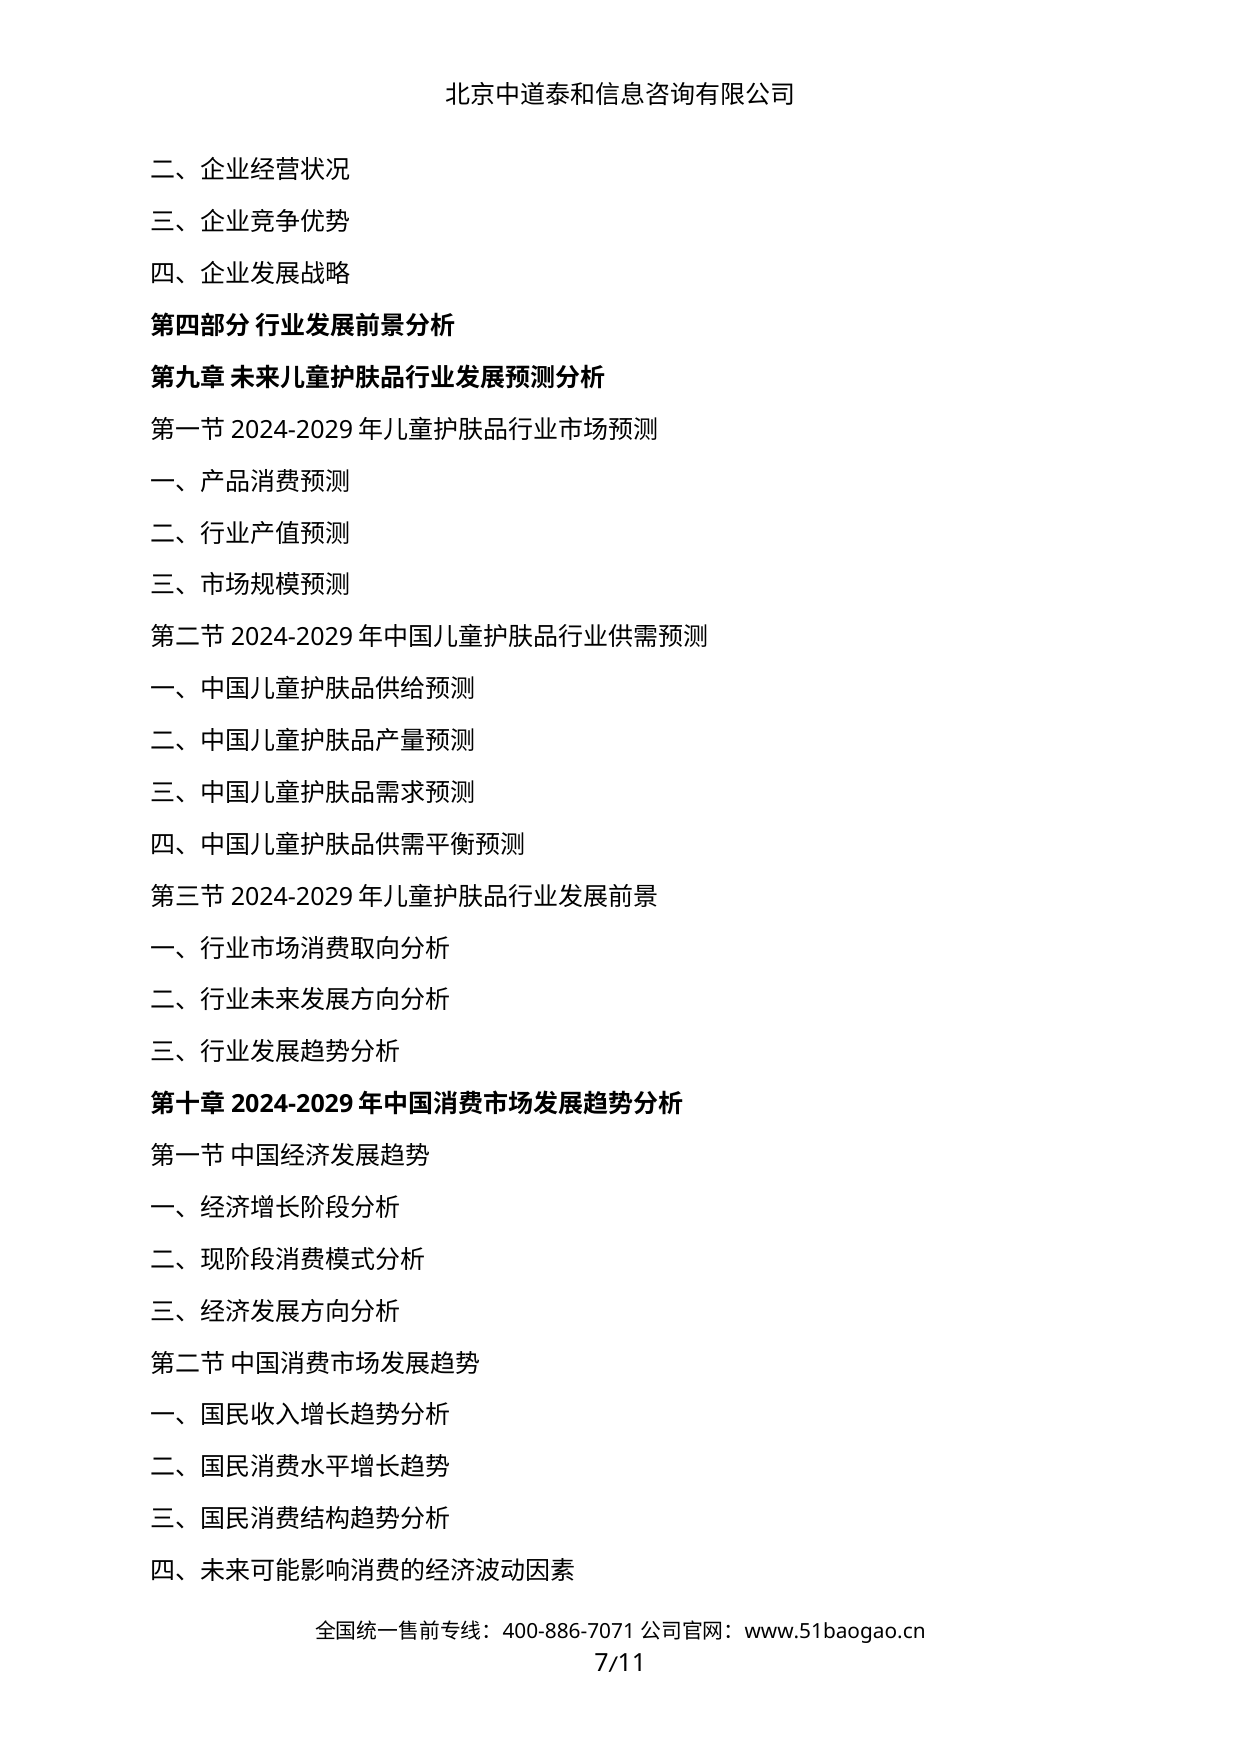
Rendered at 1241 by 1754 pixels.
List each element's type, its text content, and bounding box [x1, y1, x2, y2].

text 四、未来可能影响消费的经济波动因素 [150, 1551, 1090, 1587]
text 第一节 中国经济发展趋势 [150, 1136, 1090, 1172]
text 一、行业市场消费取向分析 [150, 928, 1090, 964]
text 四、企业发展战略 [150, 254, 1090, 290]
text 第十章 2024-2029年中国消费市场发展趋势分析 [150, 1084, 1090, 1120]
text 二、行业未来发展方向分析 [150, 980, 1090, 1016]
text 第二节 中国消费市场发展趋势 [150, 1343, 1090, 1379]
text 第一节 2024-2029年儿童护肤品行业市场预测 [150, 409, 1090, 446]
text 三、行业发展趋势分析 [150, 1032, 1090, 1068]
text 二、中国儿童护肤品产量预测 [150, 721, 1090, 757]
text 第二节 2024-2029年中国儿童护肤品行业供需预测 [150, 617, 1090, 653]
text 二、国民消费水平增长趋势 [150, 1447, 1090, 1483]
text 第四部分 行业发展前景分析 [150, 306, 1090, 342]
text 一、经济增长阶段分析 [150, 1187, 1090, 1224]
text 三、市场规模预测 [150, 565, 1090, 601]
text 一、中国儿童护肤品供给预测 [150, 669, 1090, 705]
text 三、企业竞争优势 [150, 202, 1090, 238]
text 三、经济发展方向分析 [150, 1291, 1090, 1327]
text 二、现阶段消费模式分析 [150, 1239, 1090, 1276]
text 第三节 2024-2029年儿童护肤品行业发展前景 [150, 876, 1090, 912]
text 三、国民消费结构趋势分析 [150, 1499, 1090, 1535]
text 二、行业产值预测 [150, 513, 1090, 549]
text 一、产品消费预测 [150, 461, 1090, 497]
text 第九章 未来儿童护肤品行业发展预测分析 [150, 357, 1090, 394]
text 二、企业经营状况 [150, 150, 1090, 186]
text 一、国民收入增长趋势分析 [150, 1395, 1090, 1431]
text 三、中国儿童护肤品需求预测 [150, 772, 1090, 809]
text 四、中国儿童护肤品供需平衡预测 [150, 824, 1090, 861]
